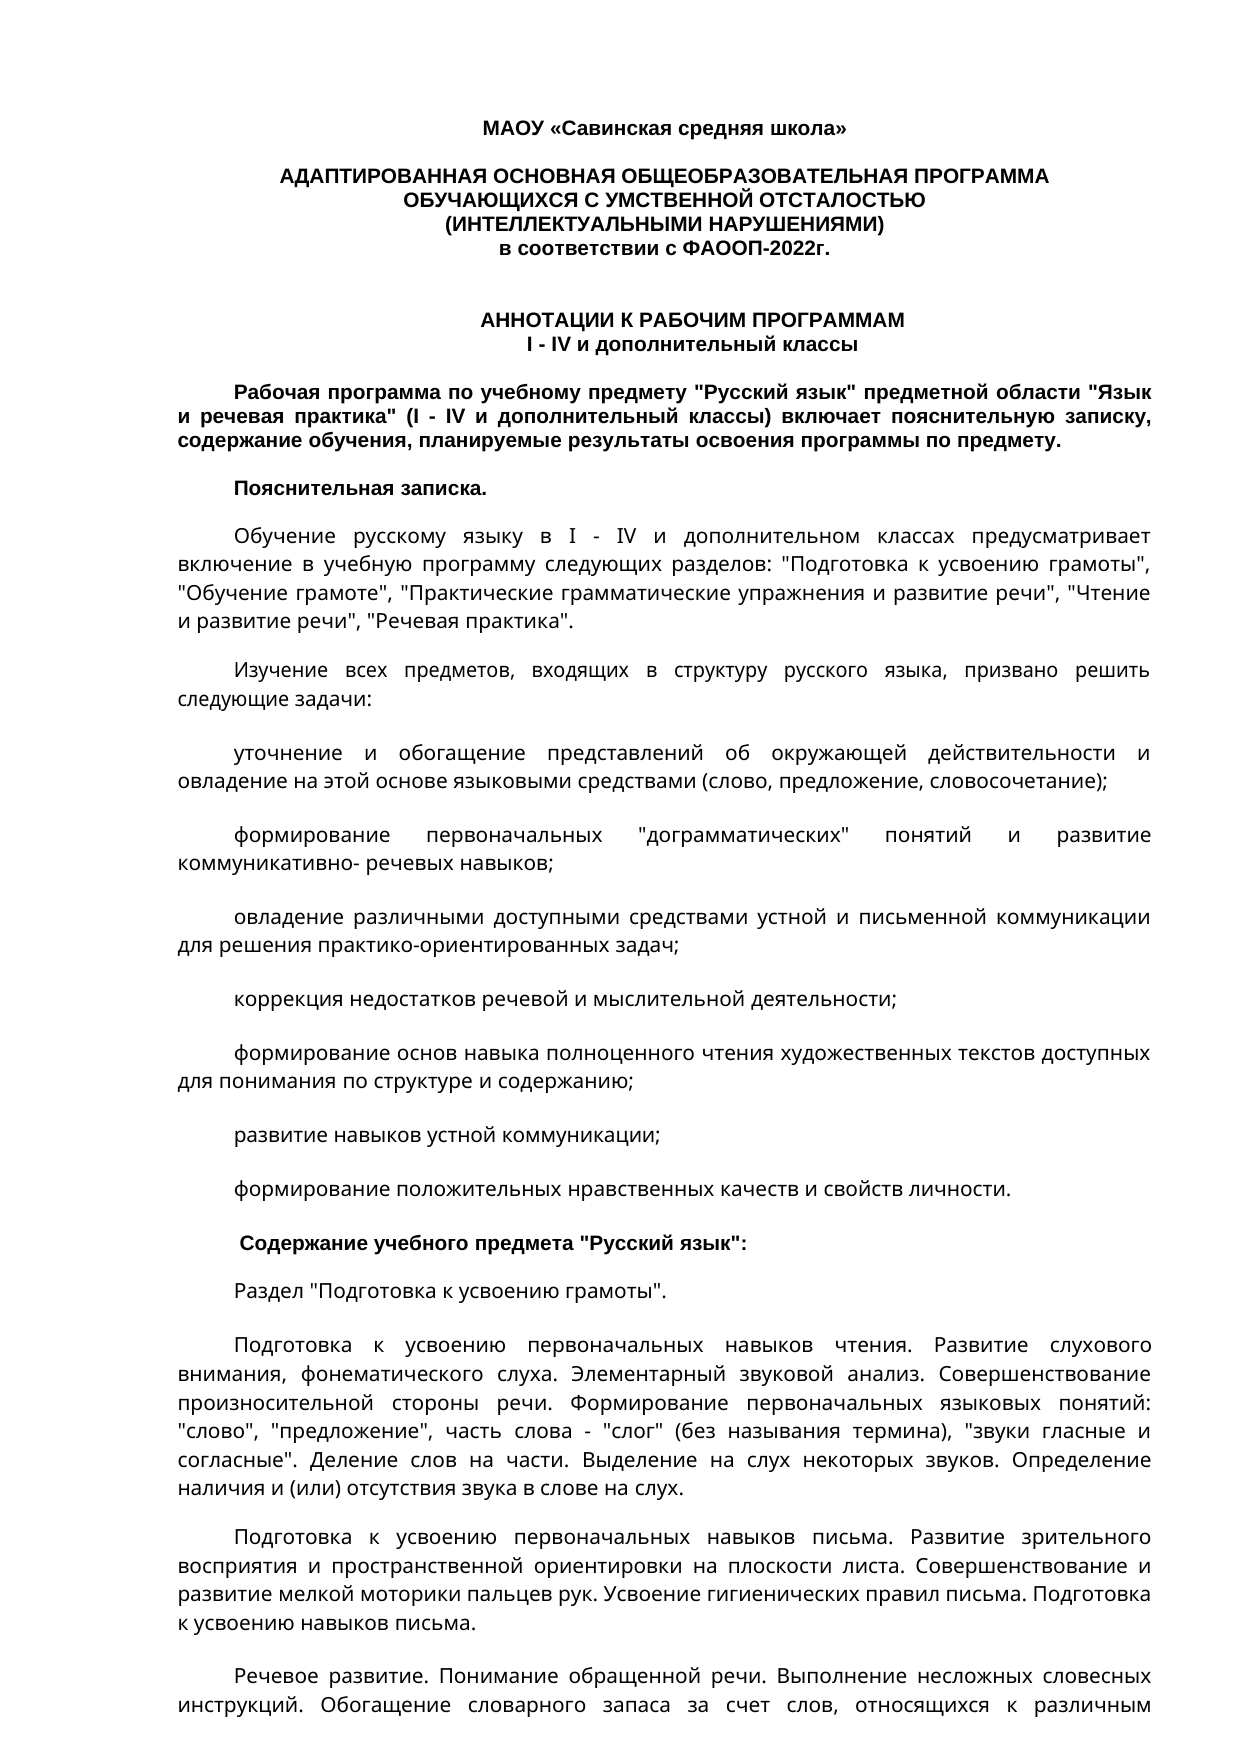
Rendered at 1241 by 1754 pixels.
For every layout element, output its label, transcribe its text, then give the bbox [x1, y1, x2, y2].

text Раздел "Подготовка к усвоению грамоты". [233, 1276, 1163, 1304]
text уточнение и обогащение представлений об окружающей действительности и овладение на этой основе языковыми средствами (слово, предложение, словосочетание); [177, 738, 1151, 795]
text развитие навыков устной коммуникации; [233, 1120, 1163, 1148]
subtitle в соответствии с ФАООП-2022г. [279, 236, 1050, 260]
text АДАПТИРОВАННАЯ ОСНОВНАЯ ОБЩЕОБРАЗОВАТЕЛЬНАЯ ПРОГРАММА ОБУЧАЮЩИХСЯ С УМСТВЕННОЙ ОТСТАЛОСТЬЮ (ИНТЕЛЛЕКТУАЛЬНЫМИ НАРУШЕНИЯМИ) [279, 164, 1050, 236]
subtitle МАОУ «Савинская средняя школа» [279, 116, 1050, 140]
text АННОТАЦИИ К РАБОЧИМ ПРОГРАММАМ [279, 308, 1106, 332]
subtitle I - IV и дополнительный классы [279, 332, 1106, 356]
text формирование первоначальных "дограмматических" понятий и развитие коммуникативно- речевых навыков; [177, 820, 1152, 877]
text коррекция недостатков речевой и мыслительной деятельности; [233, 984, 1163, 1012]
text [177, 1662, 1152, 1719]
text Изучение всех предметов, входящих в структуру русского языка, призвано решить следующие задачи: [177, 656, 1151, 713]
text формирование основ навыка полноценного чтения художественных текстов доступных для понимания по структуре и содержанию; [177, 1038, 1151, 1095]
text Обучение русскому языку в I - IV и дополнительном классах предусматривает включение в учебную программу следующих разделов: "Подготовка к усвоению грамоты", "Обучение грамоте", "Практические грамматические упражнения и развитие речи", "Чтение и развитие речи", "Речевая практика". [177, 521, 1151, 635]
subtitle Пояснительная записка. [233, 476, 1163, 499]
text овладение различными доступными средствами устной и письменной коммуникации для решения практико-ориентированных задач; [177, 902, 1151, 959]
text Подготовка к усвоению первоначальных навыков письма. Развитие зрительного восприятия и пространственной ориентировки на плоскости листа. Совершенствование и развитие мелкой моторики пальцев рук. Усвоение гигиенических правил письма. Подготовка к усвоению навыков письма. [177, 1522, 1152, 1636]
text формирование положительных нравственных качеств и свойств личности. [233, 1174, 1163, 1202]
text Подготовка к усвоению первоначальных навыков чтения. Развитие слухового внимания, фонематического слуха. Элементарный звуковой анализ. Совершенствование произносительной стороны речи. Формирование первоначальных языковых понятий: "слово", "предложение", часть слова - "слог" (без называния термина), "звуки гласные и согласные". Деление слов на части. Выделение на слух некоторых звуков. Определение наличия и (или) отсутствия звука в слове на слух. [177, 1330, 1152, 1502]
text Рабочая программа по учебному предмету "Русский язык" предметной области "Язык и речевая практика" (I - IV и дополнительный классы) включает пояснительную записку, содержание обучения, планируемые результаты освоения программы по предмету. [177, 379, 1152, 451]
subtitle Содержание учебного предмета "Русский язык": [239, 1231, 1163, 1255]
